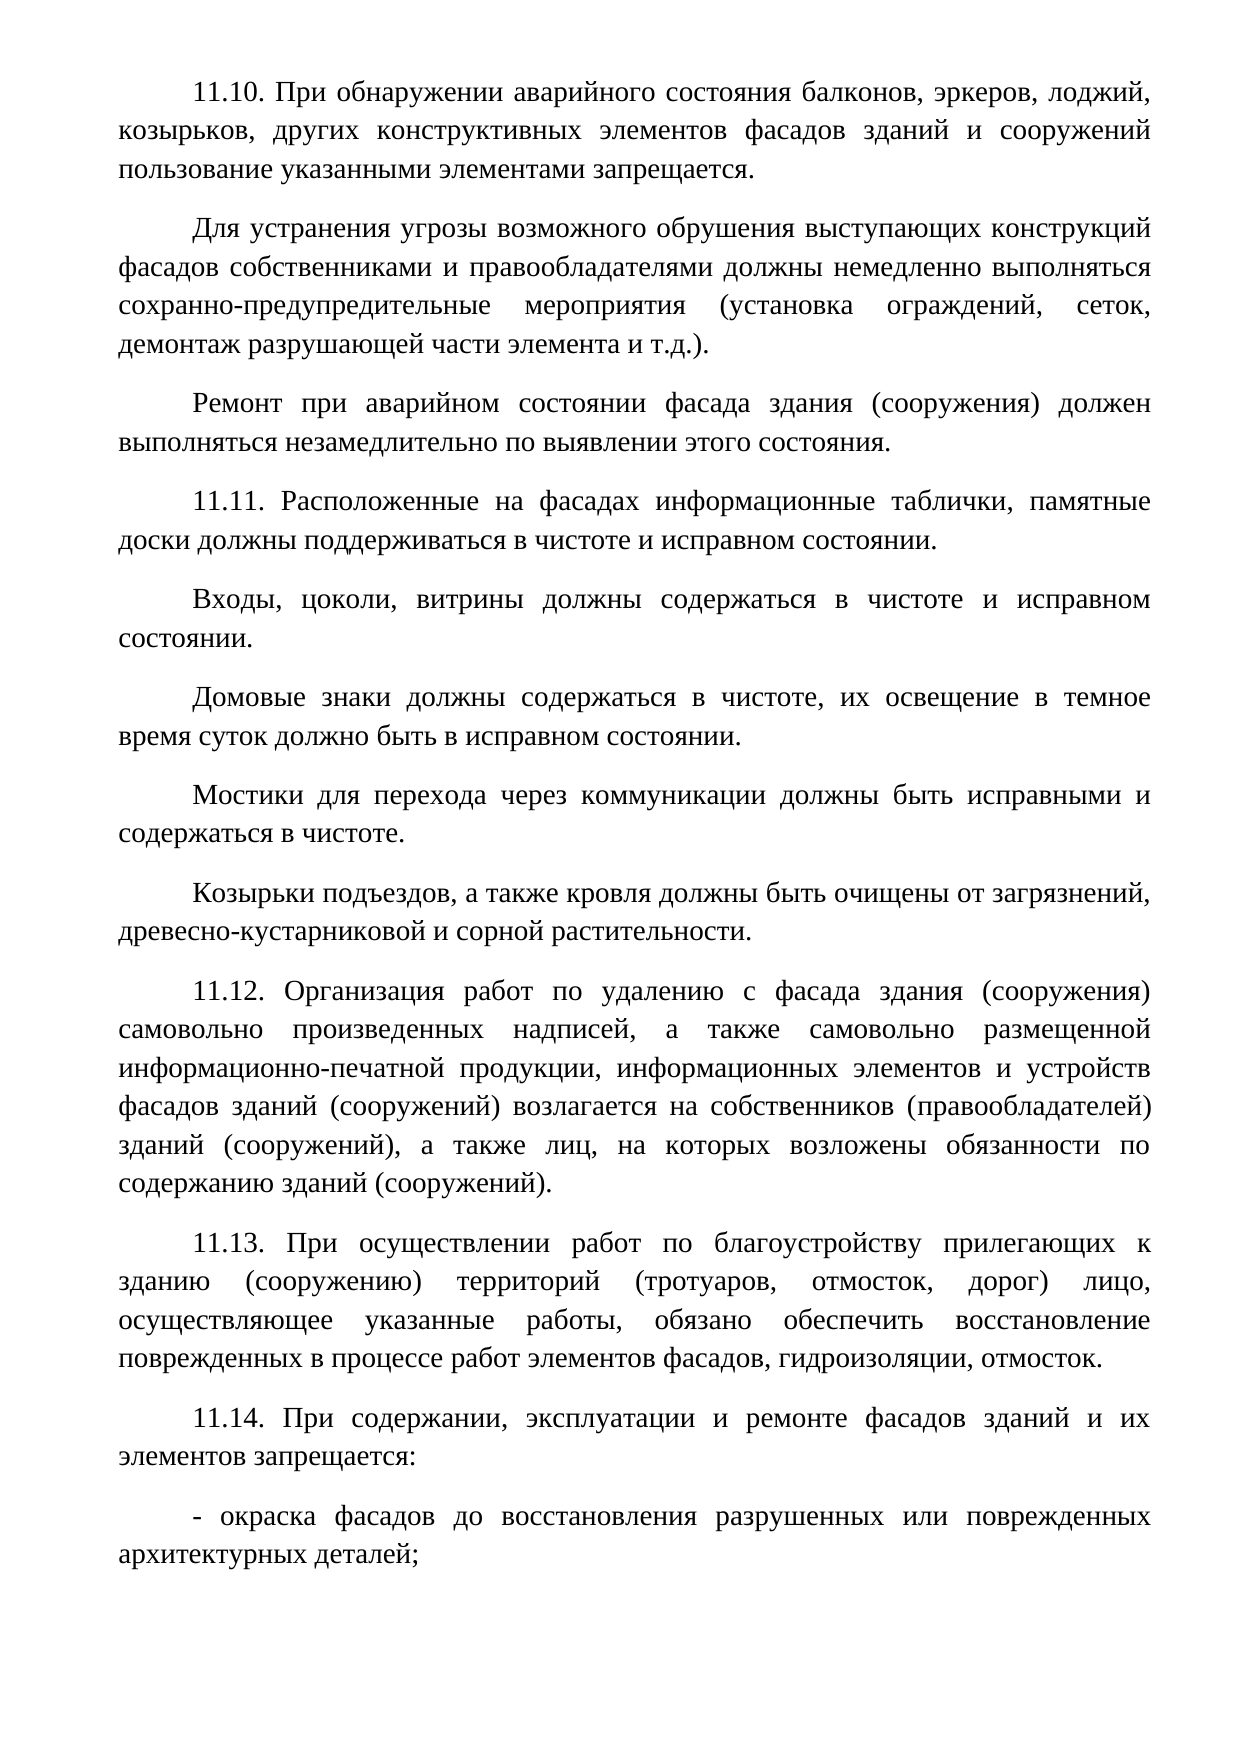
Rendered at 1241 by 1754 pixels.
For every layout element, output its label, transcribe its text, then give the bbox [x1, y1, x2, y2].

text 11.10. При обнаружении аварийного состояния балконов, эркеров, лоджий, козырьков, других конструктивных элементов фасадов зданий и сооружений пользование указанными элементами запрещается. [118, 74, 1152, 184]
text Ремонт при аварийном состоянии фасада здания (сооружения) должен выполняться незамедлительно по выявлении этого состояния. [118, 385, 1152, 457]
text 11.13. При осуществлении работ по благоустройству прилегающих к зданию (сооружению) территорий (тротуаров, отмосток, дорог) лицо, осуществляющее указанные работы, обязано обеспечить восстановление поврежденных в процессе работ элементов фасадов, гидроизоляции, отмосток. [118, 1225, 1152, 1374]
text 11.14. При содержании, эксплуатации и ремонте фасадов зданий и их элементов запрещается: [118, 1400, 1152, 1472]
text 11.11. Расположенные на фасадах информационные таблички, памятные доски должны поддерживаться в чистоте и исправном состоянии. [118, 483, 1152, 555]
text 11.12. Организация работ по удалению с фасада здания (сооружения) самовольно произведенных надписей, а также самовольно размещенной информационно-печатной продукции, информационных элементов и устройств фасадов зданий (сооружений) возлагается на собственников (правообладателей) зданий (сооружений), а также лиц, на которых возложены обязанности по содержанию зданий (сооружений). [118, 973, 1152, 1199]
text Для устранения угрозы возможного обрушения выступающих конструкций фасадов собственниками и правообладателями должны немедленно выполняться сохранно-предупредительные мероприятия (установка ограждений, сеток, демонтаж разрушающей части элемента и т.д.). [118, 210, 1152, 359]
text - окраска фасадов до восстановления разрушенных или поврежденных архитектурных деталей; [118, 1498, 1152, 1570]
text Мостики для перехода через коммуникации должны быть исправными и содержаться в чистоте. [118, 777, 1152, 849]
text Домовые знаки должны содержаться в чистоте, их освещение в темное время суток должно быть в исправном состоянии. [118, 679, 1152, 751]
text Козырьки подъездов, а также кровля должны быть очищены от загрязнений, древесно-кустарниковой и сорной растительности. [118, 875, 1152, 947]
text Входы, цоколи, витрины должны содержаться в чистоте и исправном состоянии. [118, 581, 1152, 653]
